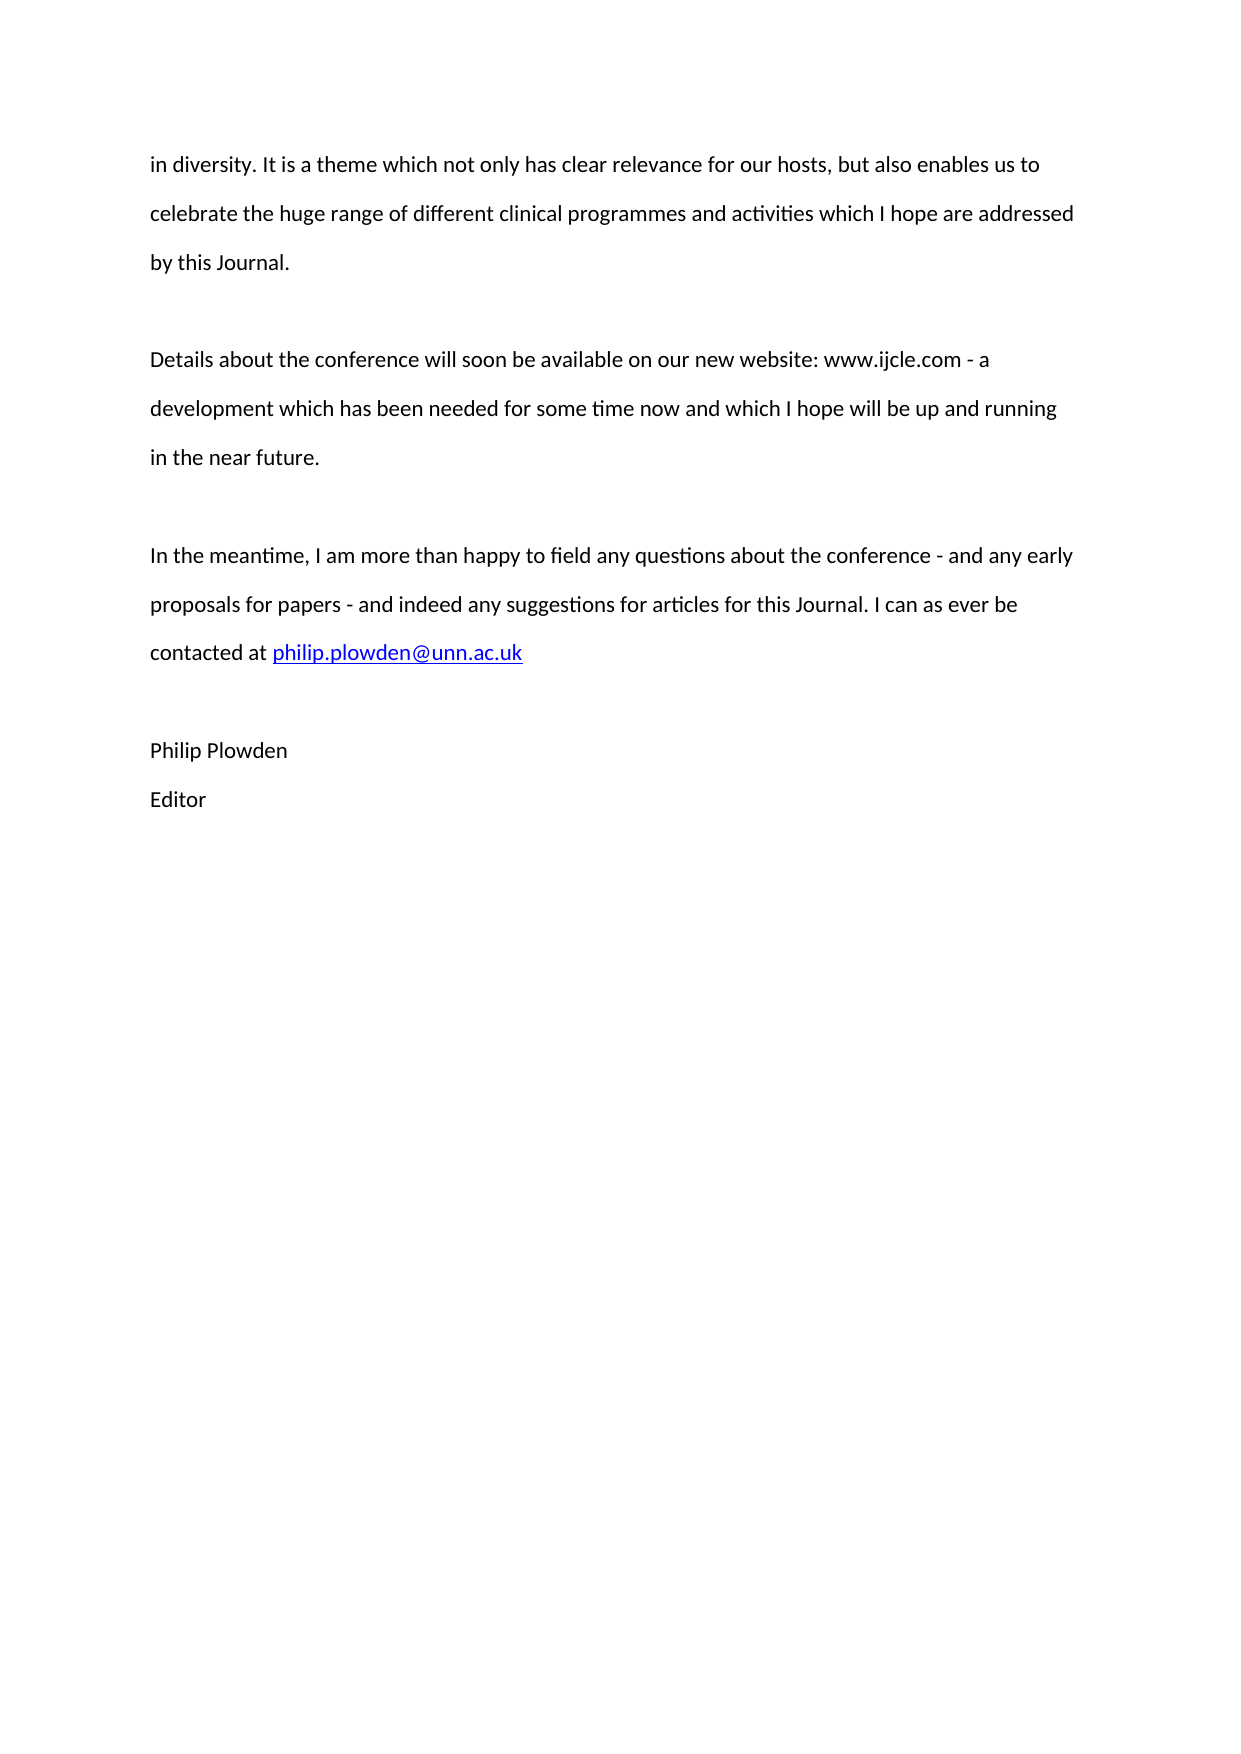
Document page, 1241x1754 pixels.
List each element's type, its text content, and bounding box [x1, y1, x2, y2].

text proposals for papers - and indeed any suggestions for articles for this Journal. I can as ever be [150, 590, 1090, 618]
text Details about the conference will soon be available on our new website: www.ijcle.com - a [150, 345, 1090, 373]
text Editor [150, 785, 1090, 813]
text development which has been needed for some time now and which I hope will be up and running [150, 394, 1090, 422]
text celebrate the huge range of different clinical programmes and activities which I hope are addressed [150, 199, 1090, 227]
text contacted at philip.plowden@unn.ac.uk [150, 638, 1090, 667]
text in diversity. It is a theme which not only has clear relevance for our hosts, but also enables us to [150, 150, 1090, 178]
text Philip Plowden [150, 736, 1090, 764]
text In the meantime, I am more than happy to field any questions about the conference - and any early [150, 541, 1090, 569]
text in the near future. [150, 443, 1090, 471]
text by this Journal. [150, 248, 1090, 276]
